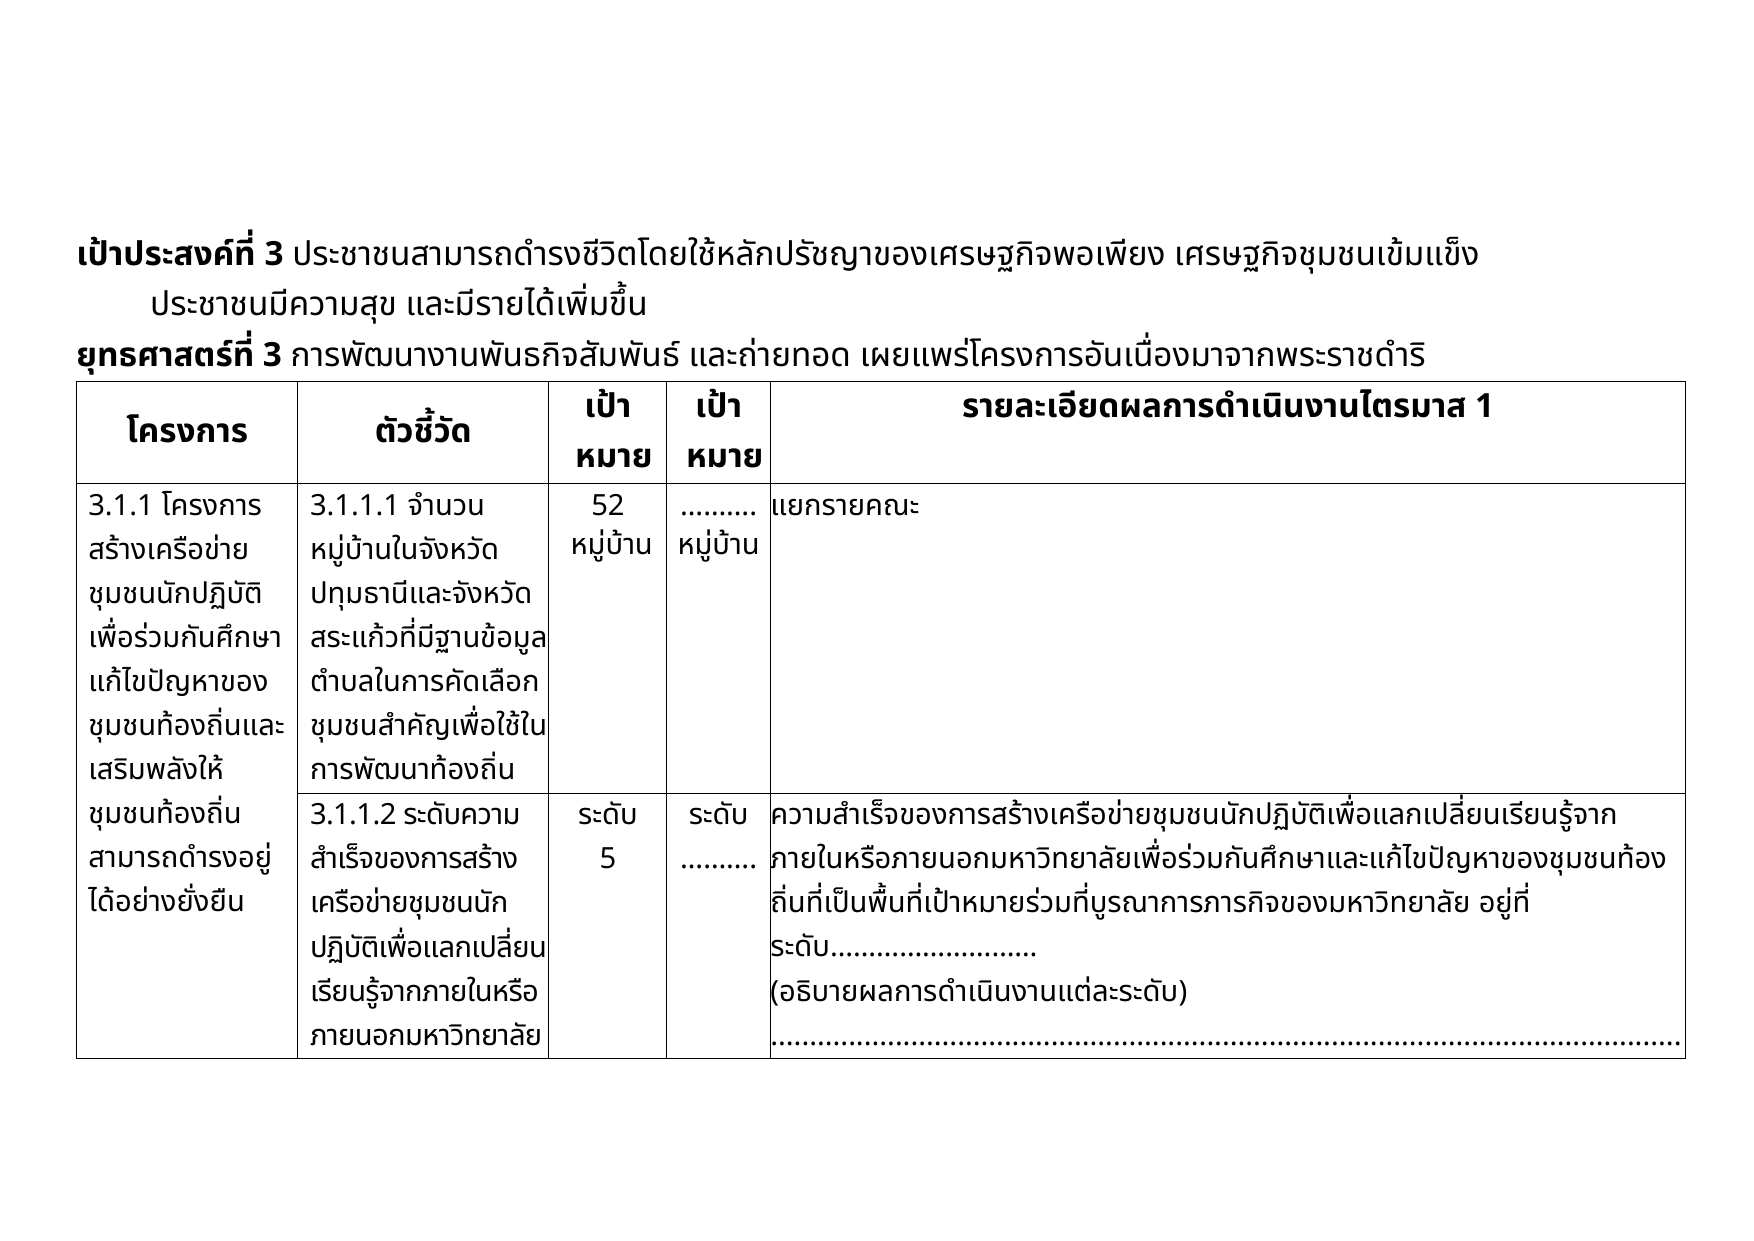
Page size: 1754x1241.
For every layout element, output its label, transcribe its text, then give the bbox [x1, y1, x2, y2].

table_cell ระดับ 5 [549, 794, 666, 1058]
table_cell ………. หมู่บ้าน [667, 484, 770, 793]
text ยุทธศาสตร์ที่ 3 การพัฒนางานพันธกิจสัมพันธ์ และถ่ายทอด เผยแพร่โครงการอันเนื่องมาจากพระราชดำริ [76, 330, 1604, 381]
table_header รายละเอียดผลการดำเนินงานไตรมาส 1 [771, 382, 1685, 483]
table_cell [771, 794, 1685, 1058]
table_cell ระดับ ………. [667, 794, 770, 1058]
text เป้าประสงค์ที่ 3 ประชาชนสามารถดำรงชีวิตโดยใช้หลักปรัชญาของเศรษฐกิจพอเพียง เศรษฐกิจชุมชนเข้มแข็ง ประชาชนมีความสุข และมีรายได้เพิ่มขึ้น [76, 229, 1604, 330]
table_cell 3.1.1 โครงการสร้างเครือข่ายชุมชนนักปฏิบัติ เพื่อร่วมกันศึกษาแก้ไขปัญหาของชุมชนท้องถิ่นและเสริมพลังให้ชุมชนท้องถิ่นสามารถดำรงอยู่ได้อย่างยั่งยืน [77, 484, 297, 1058]
table_cell 3.1.1.1 จำนวนหมู่บ้านในจังหวัดปทุมธานีและจังหวัดสระแก้วที่มีฐานข้อมูลตำบลในการคัดเลือกชุมชนสำคัญเพื่อใช้ในการพัฒนาท้องถิ่น [298, 484, 548, 793]
table_header เป้าหมาย [667, 382, 770, 483]
table_cell แยกรายคณะ [771, 484, 1685, 793]
table_header ตัวชี้วัด [298, 382, 548, 483]
table_header โครงการ [77, 382, 297, 483]
table_cell 52 หมู่บ้าน [549, 484, 666, 793]
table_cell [298, 794, 548, 1058]
table_header เป้าหมาย [549, 382, 666, 483]
